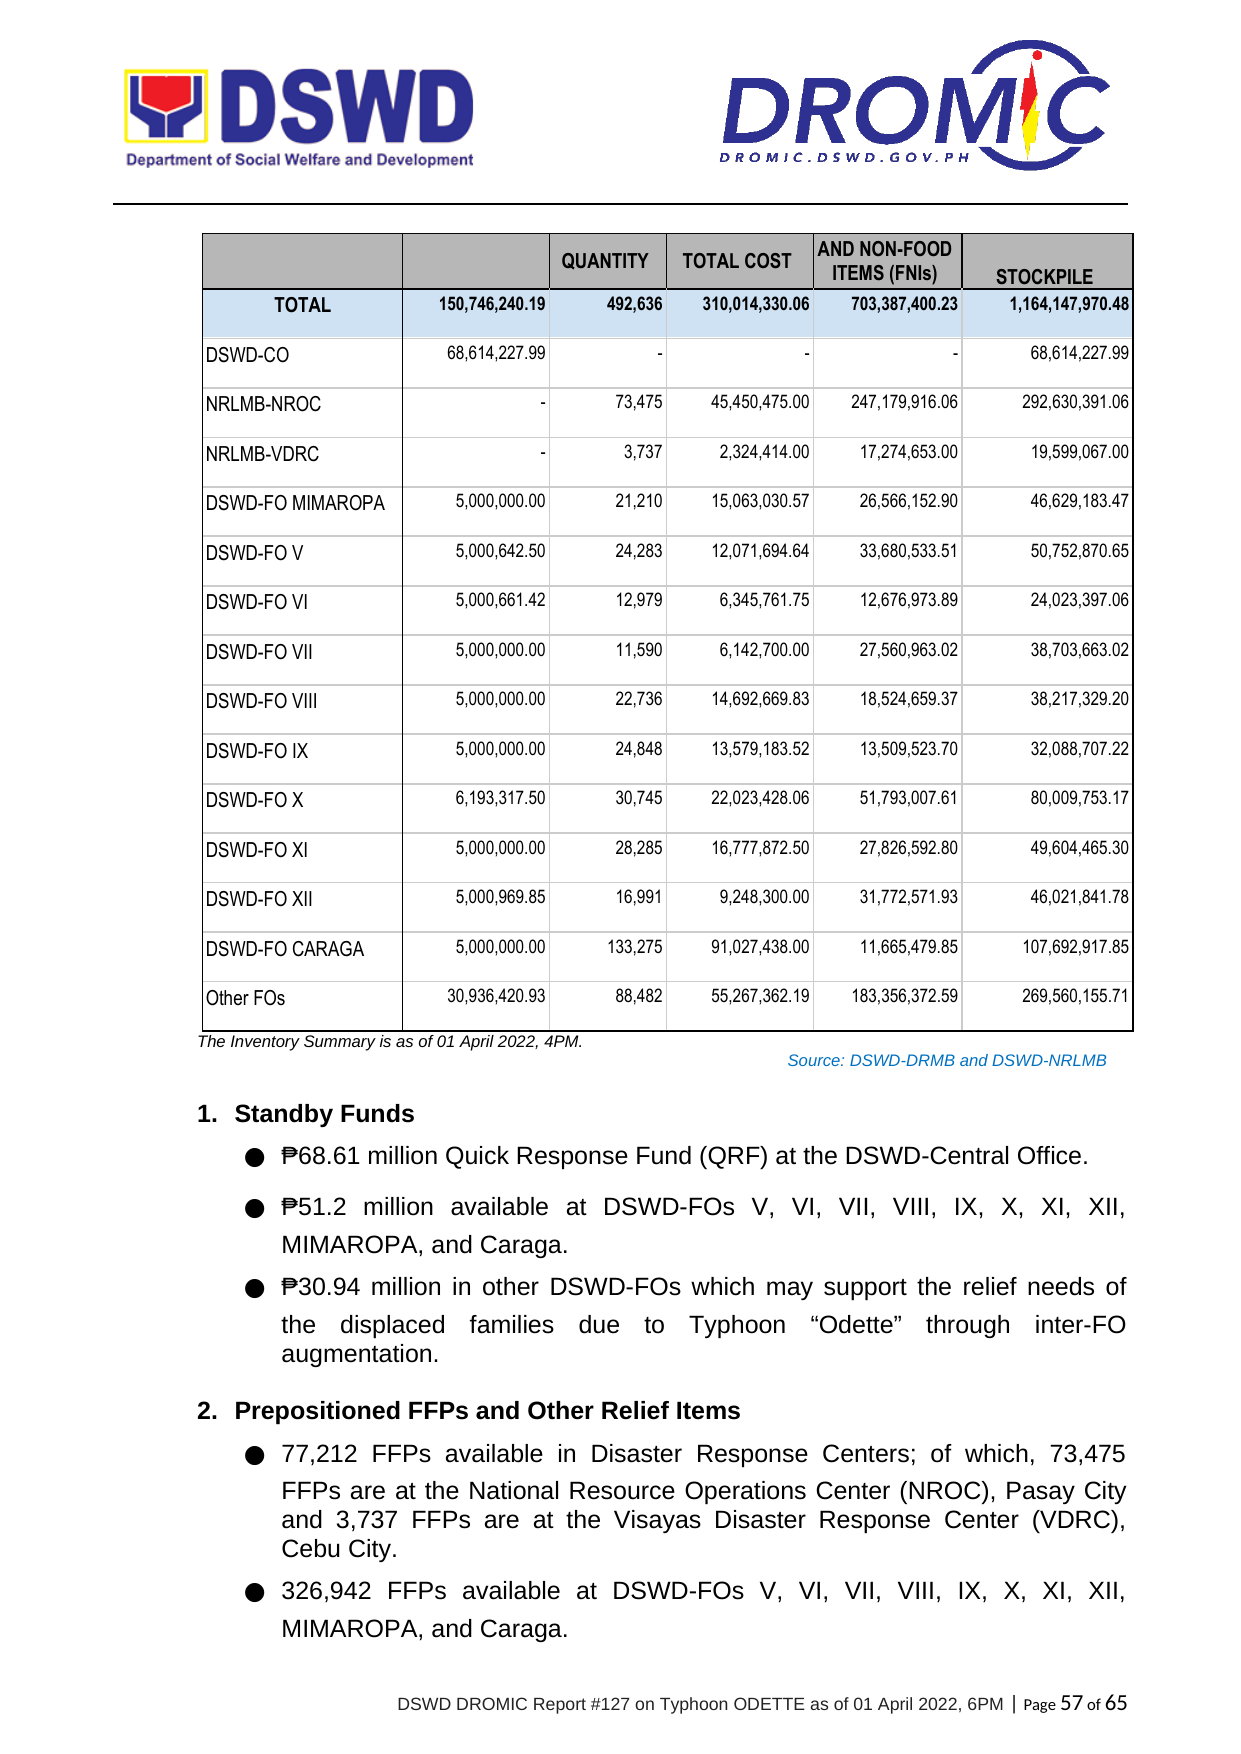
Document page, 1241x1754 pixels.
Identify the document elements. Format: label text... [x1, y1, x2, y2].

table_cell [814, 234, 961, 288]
list Prepositioned FFPs and Other Relief Items [197, 1396, 1128, 1425]
picture [676, 39, 1149, 171]
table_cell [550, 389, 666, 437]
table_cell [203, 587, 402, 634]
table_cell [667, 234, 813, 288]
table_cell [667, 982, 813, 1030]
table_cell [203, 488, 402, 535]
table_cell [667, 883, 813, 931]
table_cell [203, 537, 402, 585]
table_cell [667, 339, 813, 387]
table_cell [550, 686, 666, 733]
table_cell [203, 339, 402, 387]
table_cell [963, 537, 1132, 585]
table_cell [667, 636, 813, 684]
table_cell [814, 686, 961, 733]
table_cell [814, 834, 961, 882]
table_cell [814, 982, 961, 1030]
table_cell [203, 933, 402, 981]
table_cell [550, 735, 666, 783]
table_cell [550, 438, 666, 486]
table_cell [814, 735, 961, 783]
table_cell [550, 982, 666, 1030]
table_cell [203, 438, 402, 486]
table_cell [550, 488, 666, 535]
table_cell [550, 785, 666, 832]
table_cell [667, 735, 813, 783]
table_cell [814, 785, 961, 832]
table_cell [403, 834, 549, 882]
list ₱30.94 million in other DSWD-FOs which may support the relief needs of the displaced families due to Typhoon “Odette” through inter-FO augmentation. [244, 1259, 1128, 1368]
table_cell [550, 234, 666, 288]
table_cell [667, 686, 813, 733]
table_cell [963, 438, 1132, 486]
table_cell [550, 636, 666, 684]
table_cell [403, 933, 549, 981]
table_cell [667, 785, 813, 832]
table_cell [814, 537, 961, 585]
picture [112, 65, 487, 173]
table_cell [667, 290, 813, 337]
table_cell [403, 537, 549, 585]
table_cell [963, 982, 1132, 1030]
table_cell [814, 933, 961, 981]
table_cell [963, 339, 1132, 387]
list Standby Funds [197, 1099, 1128, 1128]
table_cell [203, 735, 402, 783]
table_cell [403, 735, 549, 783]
list 77,212 FFPs available in Disaster Response Centers; of which, 73,475 FFPs are at the National Resource Operations Center (NROC), Pasay City and 3,737 FFPs are at the Visayas Disaster Response Center (VDRC), Cebu City. [244, 1425, 1128, 1563]
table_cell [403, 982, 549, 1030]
text Source: DSWD-DRMB and DSWD-NRLMB [712, 1051, 1128, 1070]
text The Inventory Summary is as of 01 April 2022, 4PM. [197, 1032, 1128, 1051]
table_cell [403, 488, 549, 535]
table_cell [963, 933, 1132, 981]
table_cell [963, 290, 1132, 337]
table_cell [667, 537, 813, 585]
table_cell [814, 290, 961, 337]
list 326,942 FFPs available at DSWD-FOs V, VI, VII, VIII, IX, X, XI, XII, MIMAROPA, and Caraga. [244, 1563, 1128, 1643]
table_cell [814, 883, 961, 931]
list ₱68.61 million Quick Response Fund (QRF) at the DSWD-Central Office. [244, 1128, 1128, 1179]
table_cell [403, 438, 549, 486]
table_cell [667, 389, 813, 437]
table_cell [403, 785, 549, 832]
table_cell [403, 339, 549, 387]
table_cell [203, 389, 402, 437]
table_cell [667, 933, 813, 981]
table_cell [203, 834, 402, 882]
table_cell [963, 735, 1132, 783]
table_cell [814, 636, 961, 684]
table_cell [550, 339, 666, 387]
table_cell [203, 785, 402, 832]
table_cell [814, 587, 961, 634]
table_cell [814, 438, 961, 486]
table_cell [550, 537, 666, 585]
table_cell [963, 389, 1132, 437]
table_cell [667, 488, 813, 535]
list ₱51.2 million available at DSWD-FOs V, VI, VII, VIII, IX, X, XI, XII, MIMAROPA, and Caraga. [244, 1179, 1128, 1259]
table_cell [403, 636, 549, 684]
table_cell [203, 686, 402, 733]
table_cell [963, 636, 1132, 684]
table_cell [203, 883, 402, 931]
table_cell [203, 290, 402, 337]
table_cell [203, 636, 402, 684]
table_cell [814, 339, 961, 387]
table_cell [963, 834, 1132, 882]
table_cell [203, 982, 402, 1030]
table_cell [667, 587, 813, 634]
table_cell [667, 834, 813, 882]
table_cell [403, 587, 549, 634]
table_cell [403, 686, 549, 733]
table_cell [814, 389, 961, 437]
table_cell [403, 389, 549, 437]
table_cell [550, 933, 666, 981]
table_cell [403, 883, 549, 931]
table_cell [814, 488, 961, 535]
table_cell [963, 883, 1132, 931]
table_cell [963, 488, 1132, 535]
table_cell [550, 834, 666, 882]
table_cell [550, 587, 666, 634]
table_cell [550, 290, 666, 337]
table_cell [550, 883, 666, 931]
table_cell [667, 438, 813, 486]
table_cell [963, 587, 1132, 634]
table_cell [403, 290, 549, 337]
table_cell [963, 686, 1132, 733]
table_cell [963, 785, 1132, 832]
